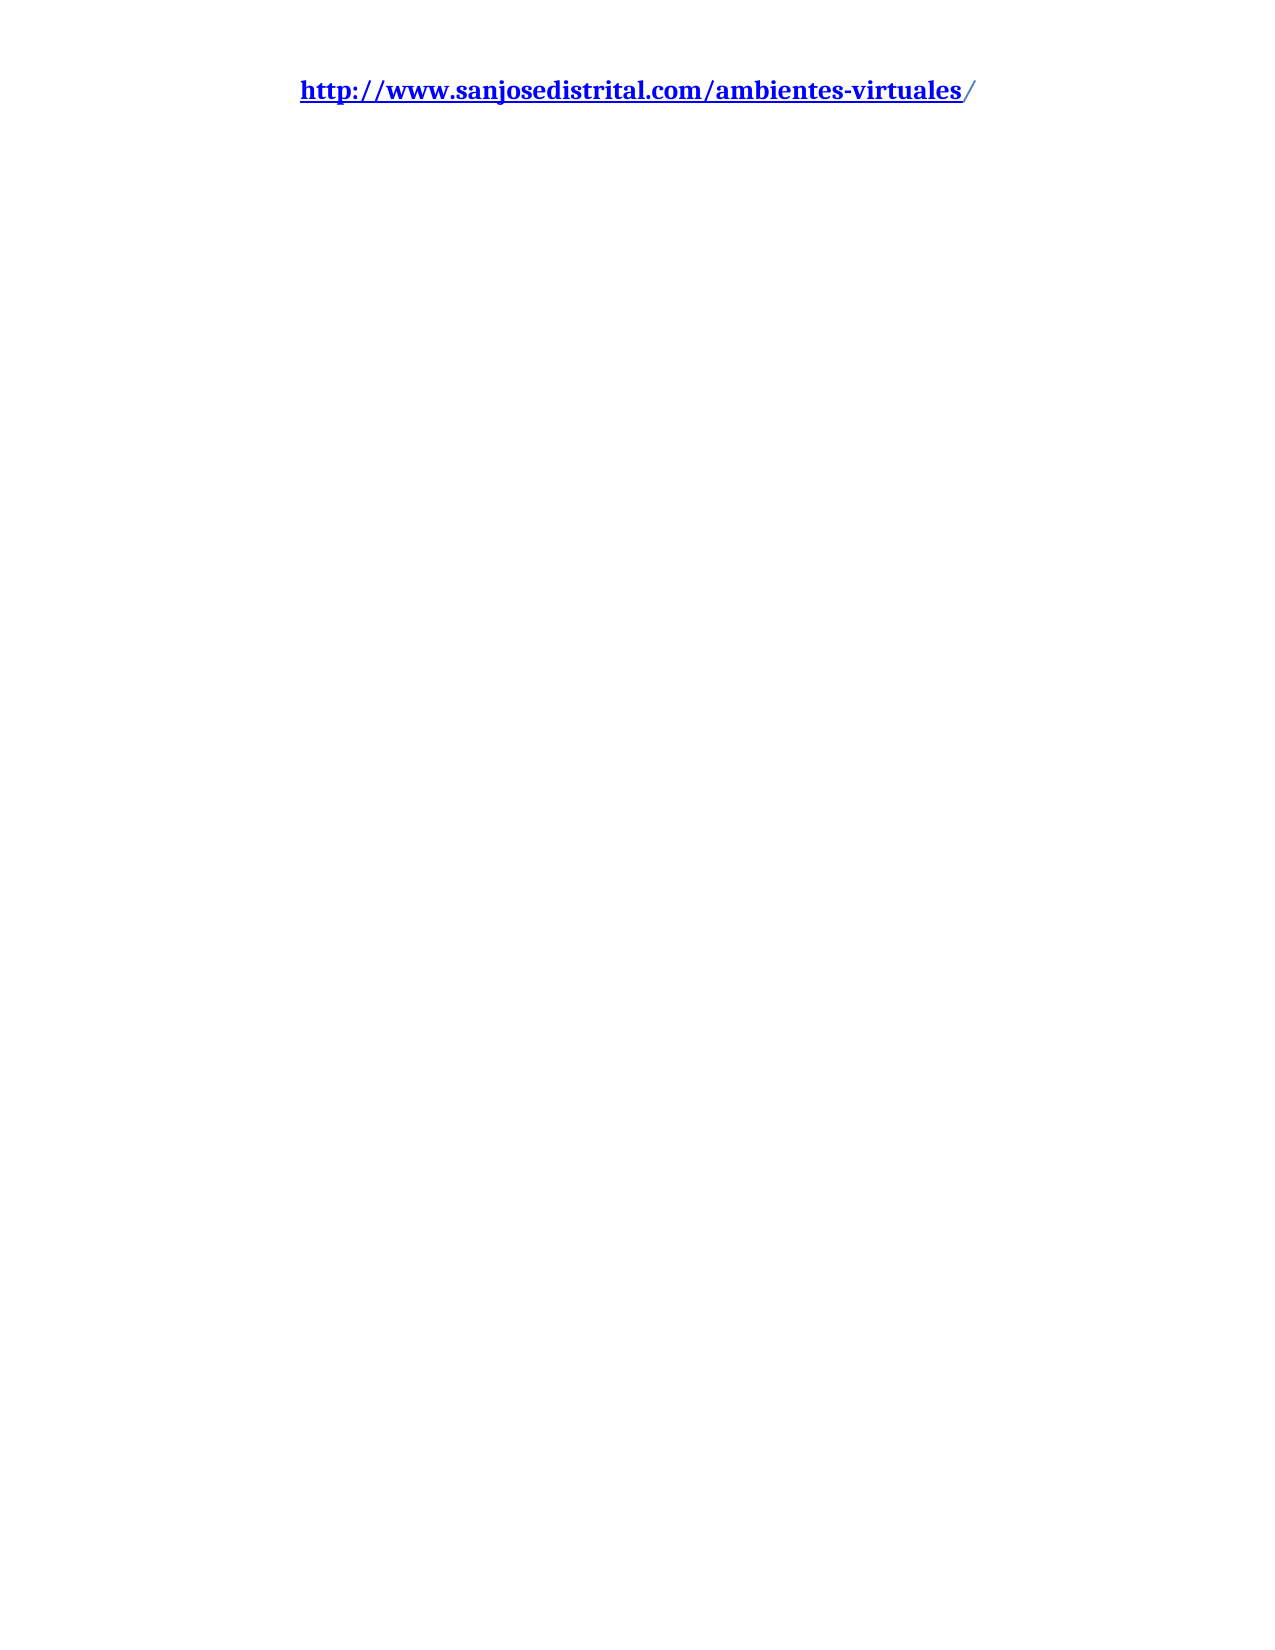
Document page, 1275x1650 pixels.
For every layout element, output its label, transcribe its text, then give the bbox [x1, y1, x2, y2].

subtitle http://www.sanjosedistrital.com/ambientes-virtuales/ [75, 75, 1200, 106]
